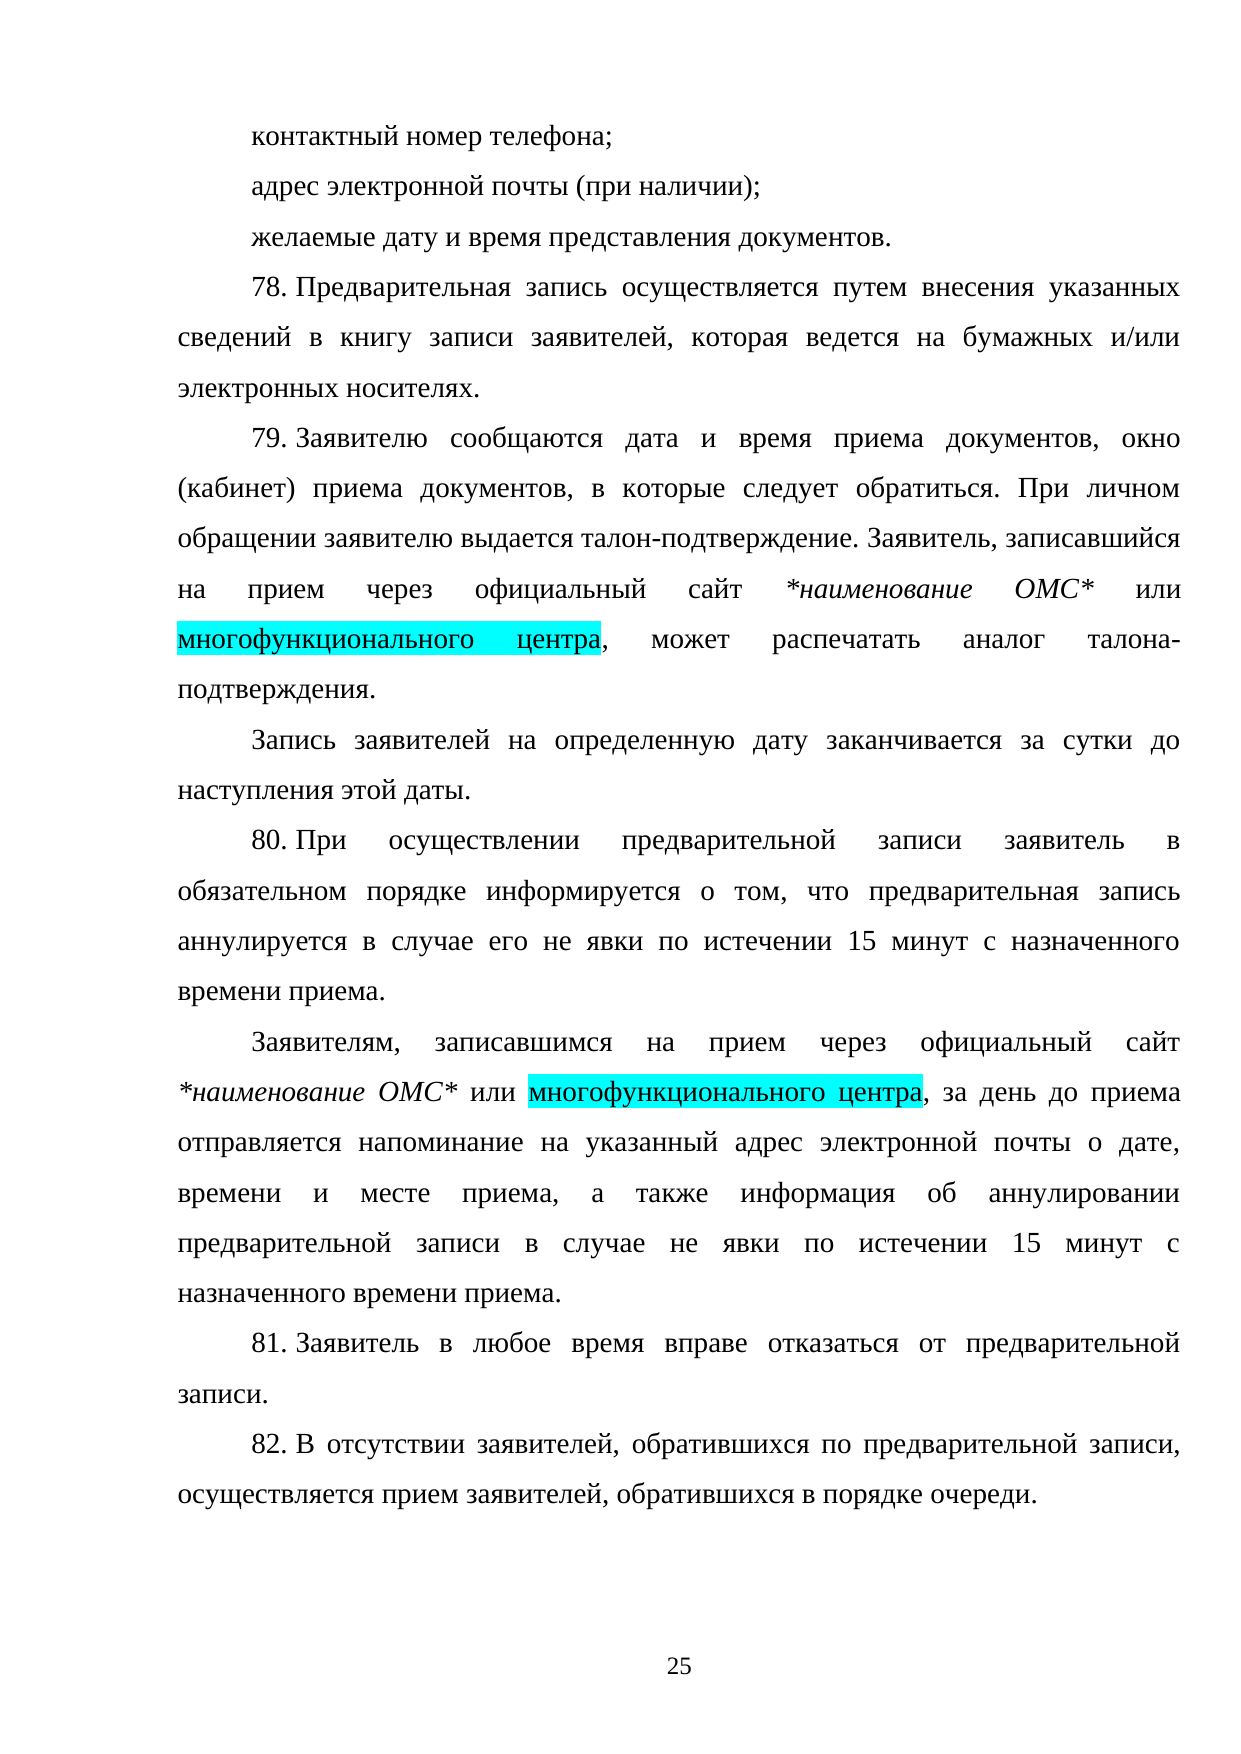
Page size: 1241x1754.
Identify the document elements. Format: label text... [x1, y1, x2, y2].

list При осуществлении предварительной записи заявитель в обязательном порядке информируется о том, что предварительная запись аннулируется в случае его не явки по истечении 15 минут с назначенного времени приема. [177, 822, 1181, 1007]
text адрес электронной почты (при наличии); [177, 168, 1181, 202]
text Запись заявителей на определенную дату заканчивается за сутки до наступления этой даты. [177, 722, 1181, 806]
text желаемые дату и время представления документов. [177, 219, 1181, 252]
list Предварительная запись осуществляется путем внесения указанных сведений в книгу записи заявителей, которая ведется на бумажных и/или электронных носителях. [177, 269, 1181, 403]
list Заявителю сообщаются дата и время приема документов, окно (кабинет) приема документов, в которые следует обратиться. При личном обращении заявителю выдается талон-подтверждение. Заявитель, записавшийся на прием через официальный сайт *наименование ОМС* или многофункционального центра, может распечатать аналог талона-подтверждения. [177, 420, 1181, 705]
list В отсутствии заявителей, обратившихся по предварительной записи, осуществляется прием заявителей, обратившихся в порядке очереди. [177, 1426, 1181, 1510]
text Заявителям, записавшимся на прием через официальный сайт *наименование ОМС* или многофункционального центра, за день до приема отправляется напоминание на указанный адрес электронной почты о дате, времени и месте приема, а также информация об аннулировании предварительной записи в случае не явки по истечении 15 минут с назначенного времени приема. [177, 1024, 1181, 1309]
list Заявитель в любое время вправе отказаться от предварительной записи. [177, 1326, 1181, 1409]
text контактный номер телефона; [177, 118, 1181, 152]
